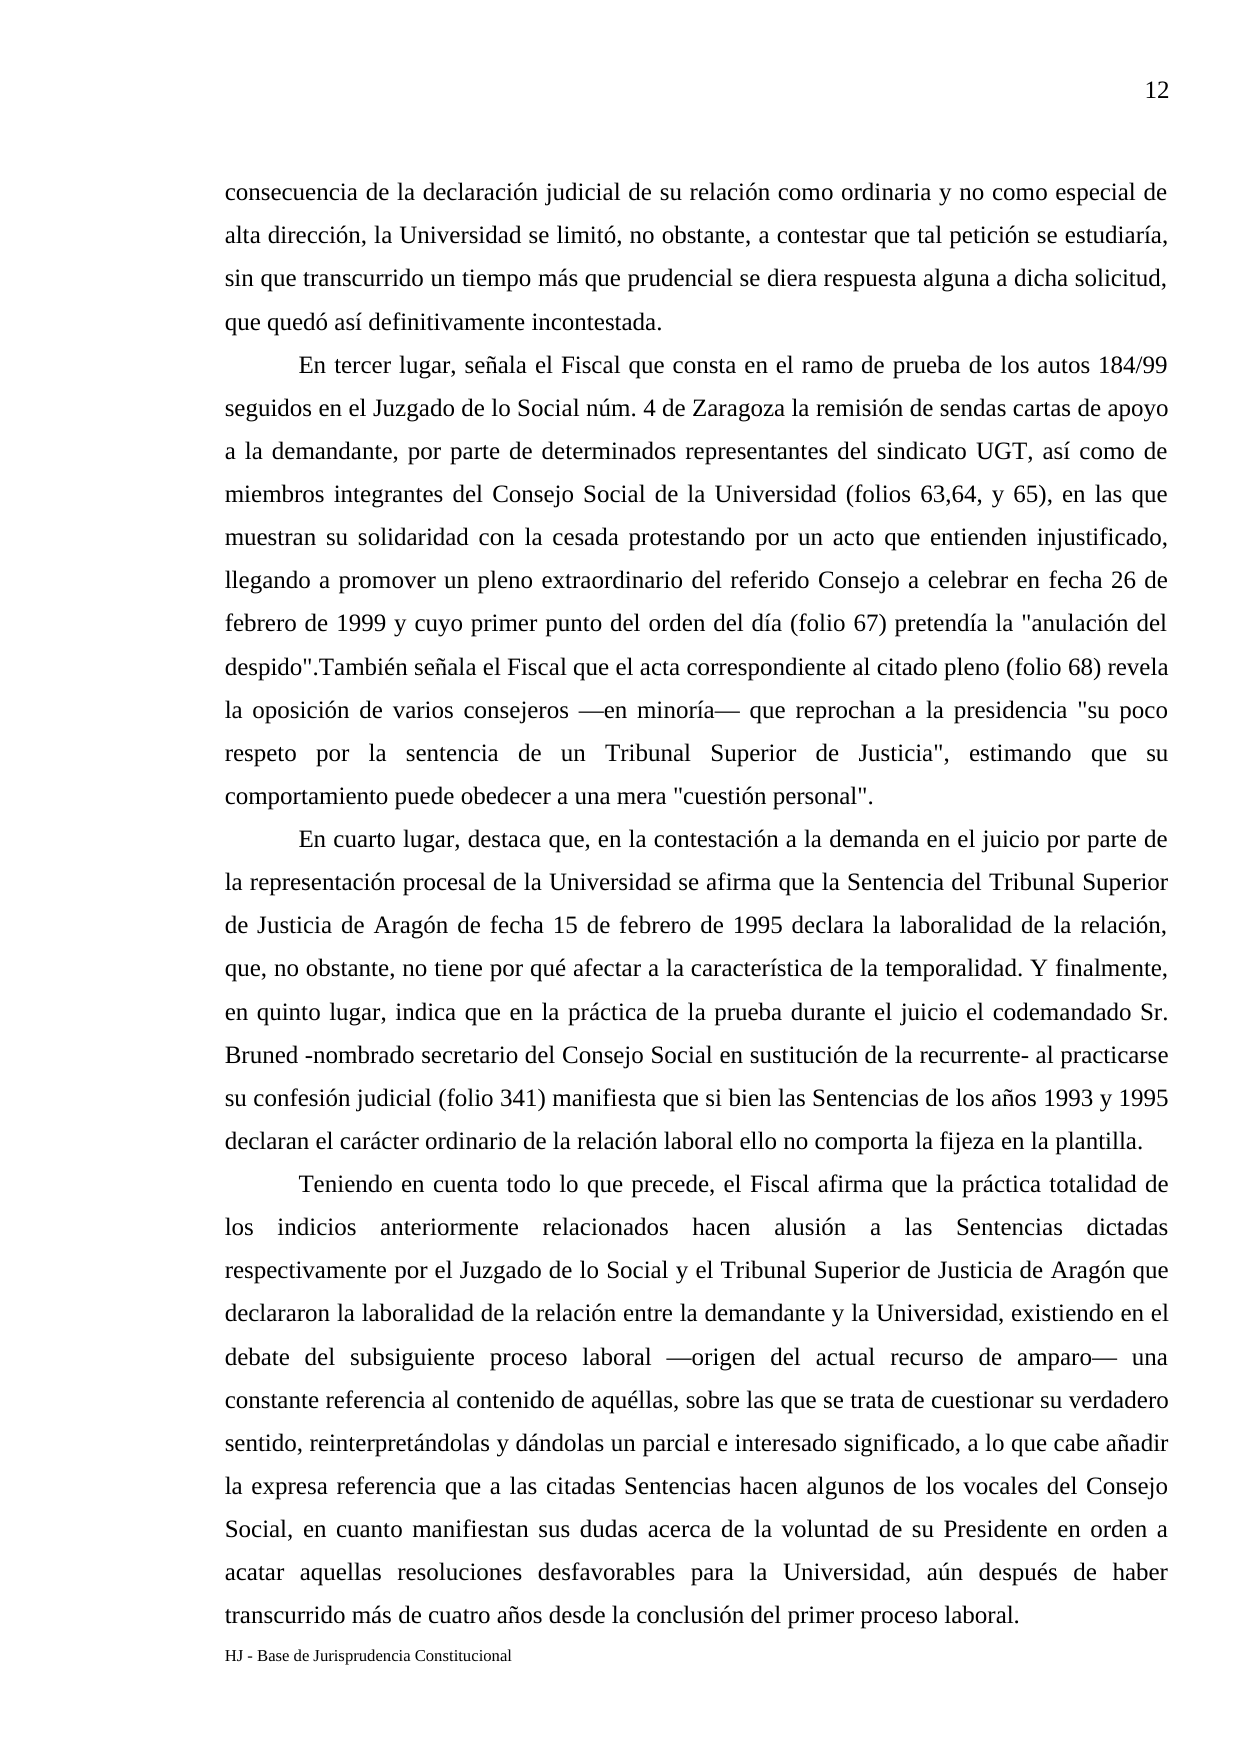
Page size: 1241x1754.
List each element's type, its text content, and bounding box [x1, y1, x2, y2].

text En tercer lugar, señala el Fiscal que consta en el ramo de prueba de los autos 184/99 seguidos en el Juzgado de lo Social núm. 4 de Zaragoza la remisión de sendas cartas de apoyo a la demandante, por parte de determinados representantes del sindicato UGT, así como de miembros integrantes del Consejo Social de la Universidad (folios 63,64, y 65), en las que muestran su solidaridad con la cesada protestando por un acto que entienden injustificado, llegando a promover un pleno extraordinario del referido Consejo a celebrar en fecha 26 de febrero de 1999 y cuyo primer punto del orden del día (folio 67) pretendía la "anulación del despido".También señala el Fiscal que el acta correspondiente al citado pleno (folio 68) revela la oposición de varios consejeros —en minoría— que reprochan a la presidencia "su poco respeto por la sentencia de un Tribunal Superior de Justicia", estimando que su comportamiento puede obedecer a una mera "cuestión personal". [224, 350, 1169, 810]
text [224, 177, 1169, 335]
text En cuarto lugar, destaca que, en la contestación a la demanda en el juicio por parte de la representación procesal de la Universidad se afirma que la Sentencia del Tribunal Superior de Justicia de Aragón de fecha 15 de febrero de 1995 declara la laboralidad de la relación, que, no obstante, no tiene por qué afectar a la característica de la temporalidad. Y finalmente, en quinto lugar, indica que en la práctica de la prueba durante el juicio el codemandado Sr. Bruned -nombrado secretario del Consejo Social en sustitución de la recurrente- al practicarse su confesión judicial (folio 341) manifiesta que si bien las Sentencias de los años 1993 y 1995 declaran el carácter ordinario de la relación laboral ello no comporta la fijeza en la plantilla. [224, 824, 1169, 1155]
text Teniendo en cuenta todo lo que precede, el Fiscal afirma que la práctica totalidad de los indicios anteriormente relacionados hacen alusión a las Sentencias dictadas respectivamente por el Juzgado de lo Social y el Tribunal Superior de Justicia de Aragón que declararon la laboralidad de la relación entre la demandante y la Universidad, existiendo en el debate del subsiguiente proceso laboral —origen del actual recurso de amparo— una constante referencia al contenido de aquéllas, sobre las que se trata de cuestionar su verdadero sentido, reinterpretándolas y dándolas un parcial e interesado significado, a lo que cabe añadir la expresa referencia que a las citadas Sentencias hacen algunos de los vocales del Consejo Social, en cuanto manifiestan sus dudas acerca de la voluntad de su Presidente en orden a acatar aquellas resoluciones desfavorables para la Universidad, aún después de haber transcurrido más de cuatro años desde la conclusión del primer proceso laboral. [224, 1169, 1169, 1629]
